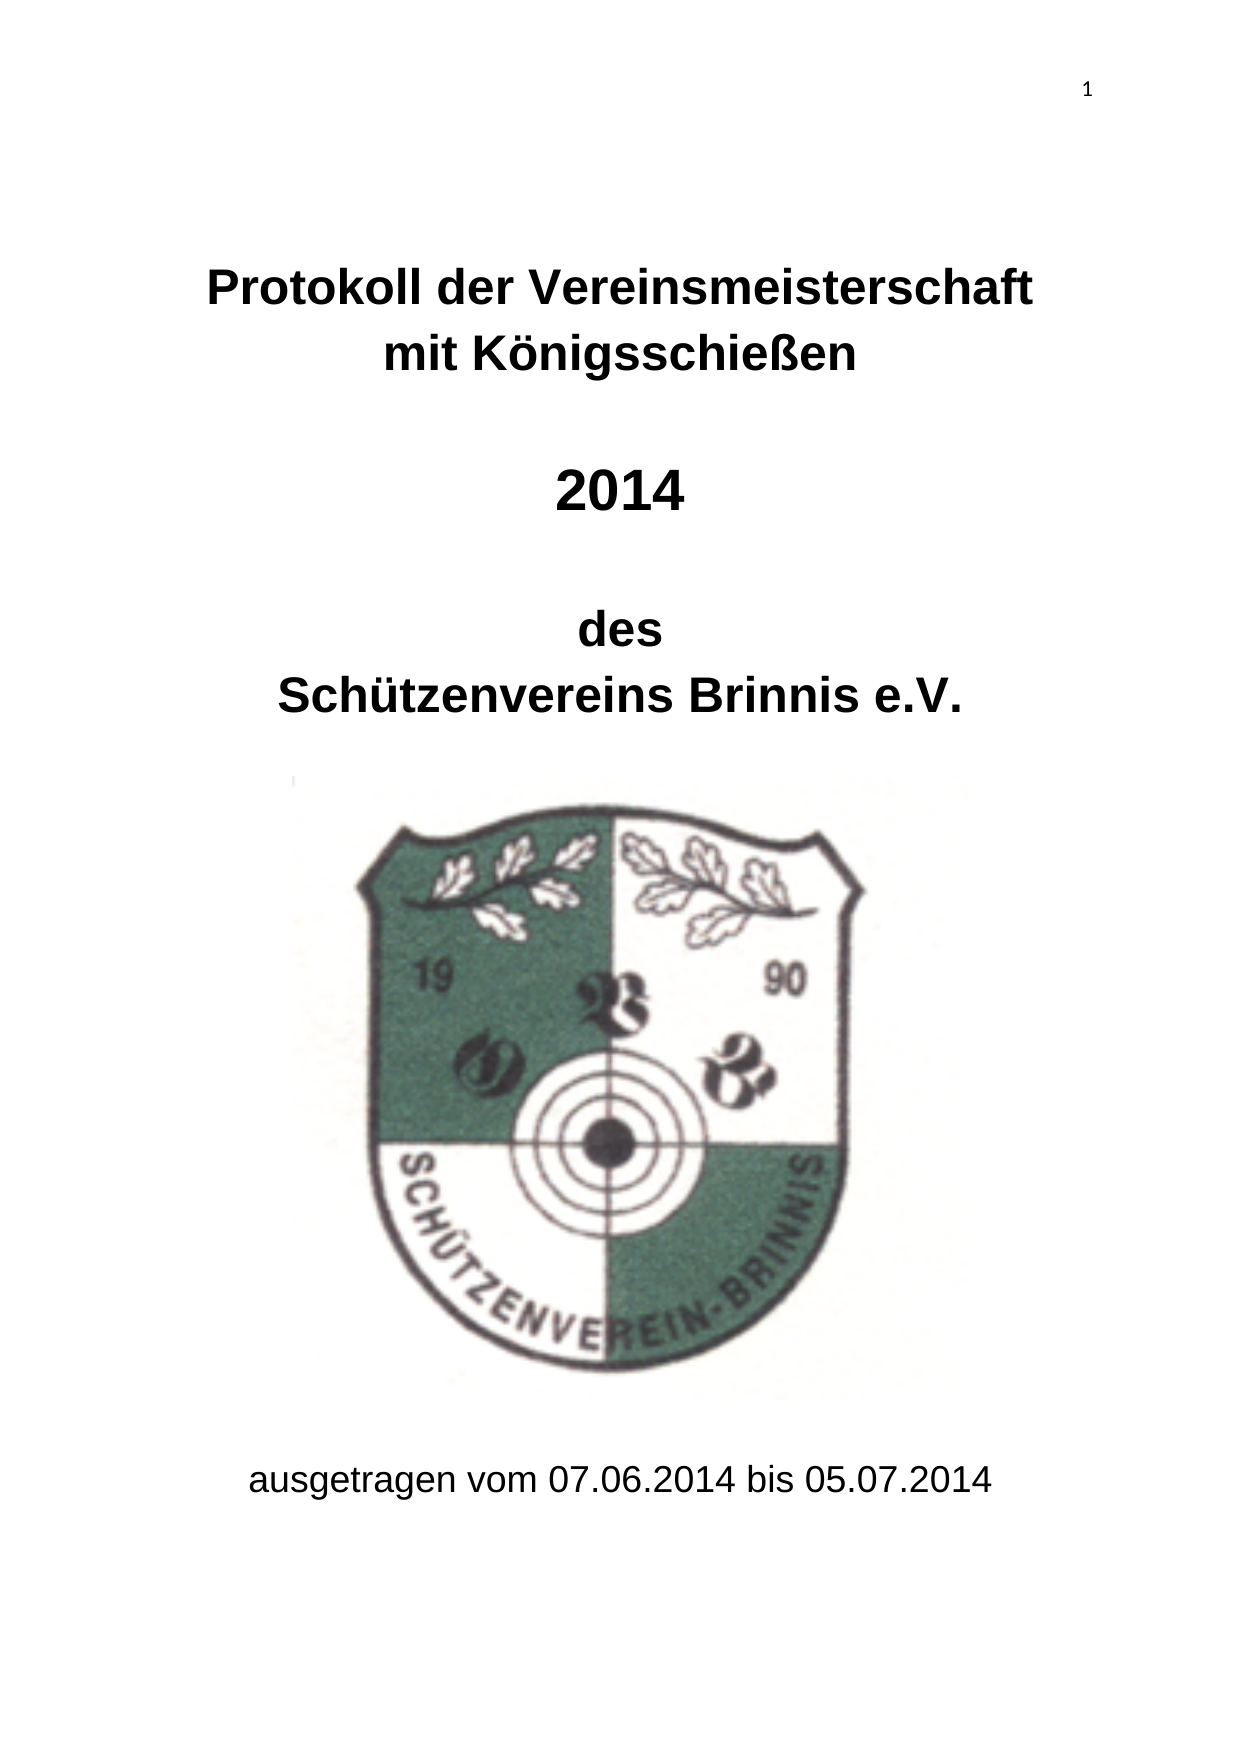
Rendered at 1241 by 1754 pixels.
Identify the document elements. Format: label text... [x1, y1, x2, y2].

text Protokoll der Vereinsmeisterschaft [148, 258, 1093, 315]
text mit Königsschießen [148, 324, 1093, 381]
picture [292, 776, 971, 1400]
text Schützenvereins Brinnis e.V. [148, 665, 1093, 723]
text 2014 [148, 456, 1093, 523]
text des [148, 599, 1093, 657]
text ausgetragen vom 07.06.2014 bis 05.07.2014 [148, 1458, 1093, 1501]
